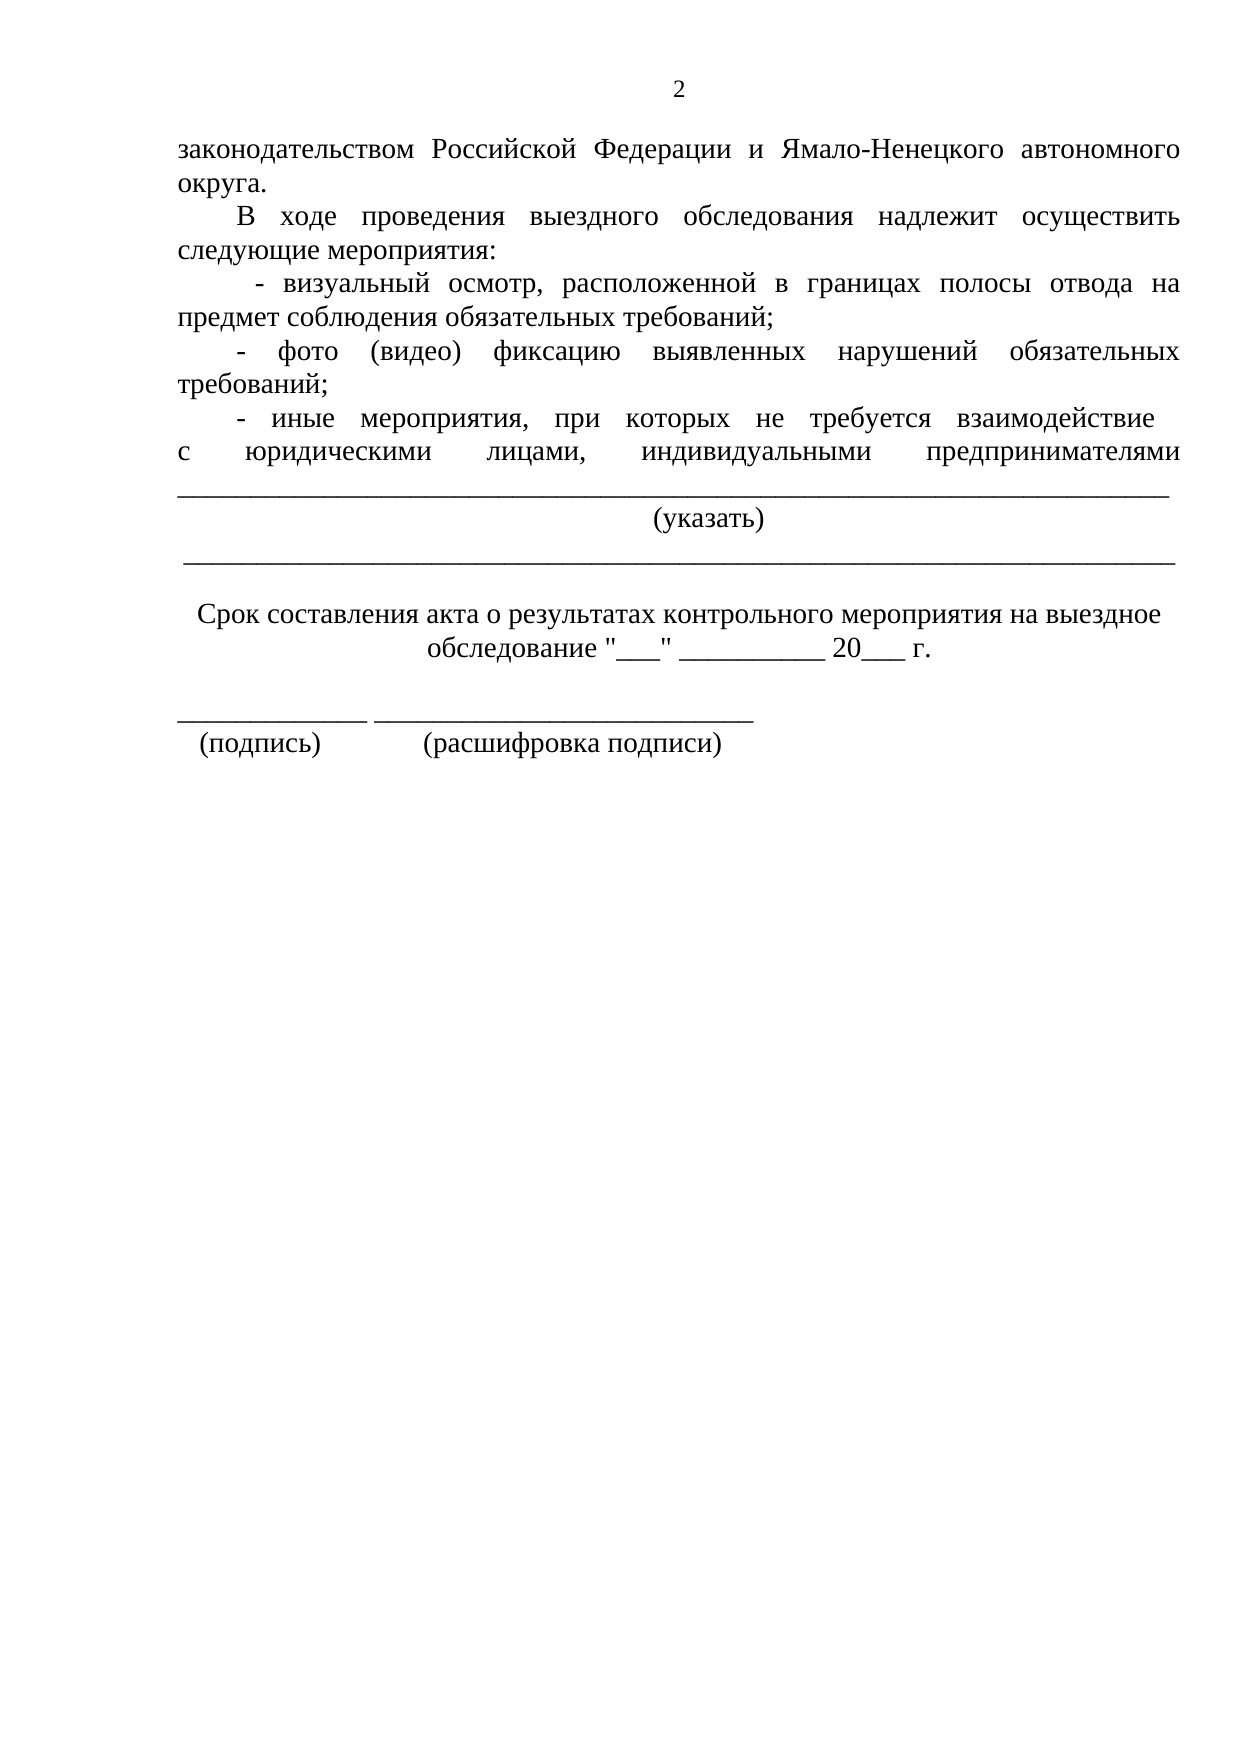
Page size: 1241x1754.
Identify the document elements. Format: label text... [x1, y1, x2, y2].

text - фото (видео) фиксацию выявленных нарушений обязательных требований; [177, 333, 1181, 400]
text - иные мероприятия, при которых не требуется взаимодействие с юридическими лицами, индивидуальными предпринимателями ____________________________________________________________________ [177, 400, 1181, 500]
text - визуальный осмотр, расположенной в границах полосы отвода на предмет соблюдения обязательных требований; [177, 266, 1181, 333]
text В ходе проведения выездного обследования надлежит осуществить следующие мероприятия: [177, 198, 1181, 266]
text ____________________________________________________________________ [177, 534, 1181, 567]
text _____________ __________________________ [177, 692, 1181, 726]
text (подпись) (расшифровка подписи) [177, 726, 1181, 759]
text (указать) [177, 500, 1181, 534]
text Срок составления акта о результатах контрольного мероприятия на выездное обследование "___" __________ 20___ г. [177, 596, 1181, 663]
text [177, 131, 1181, 198]
